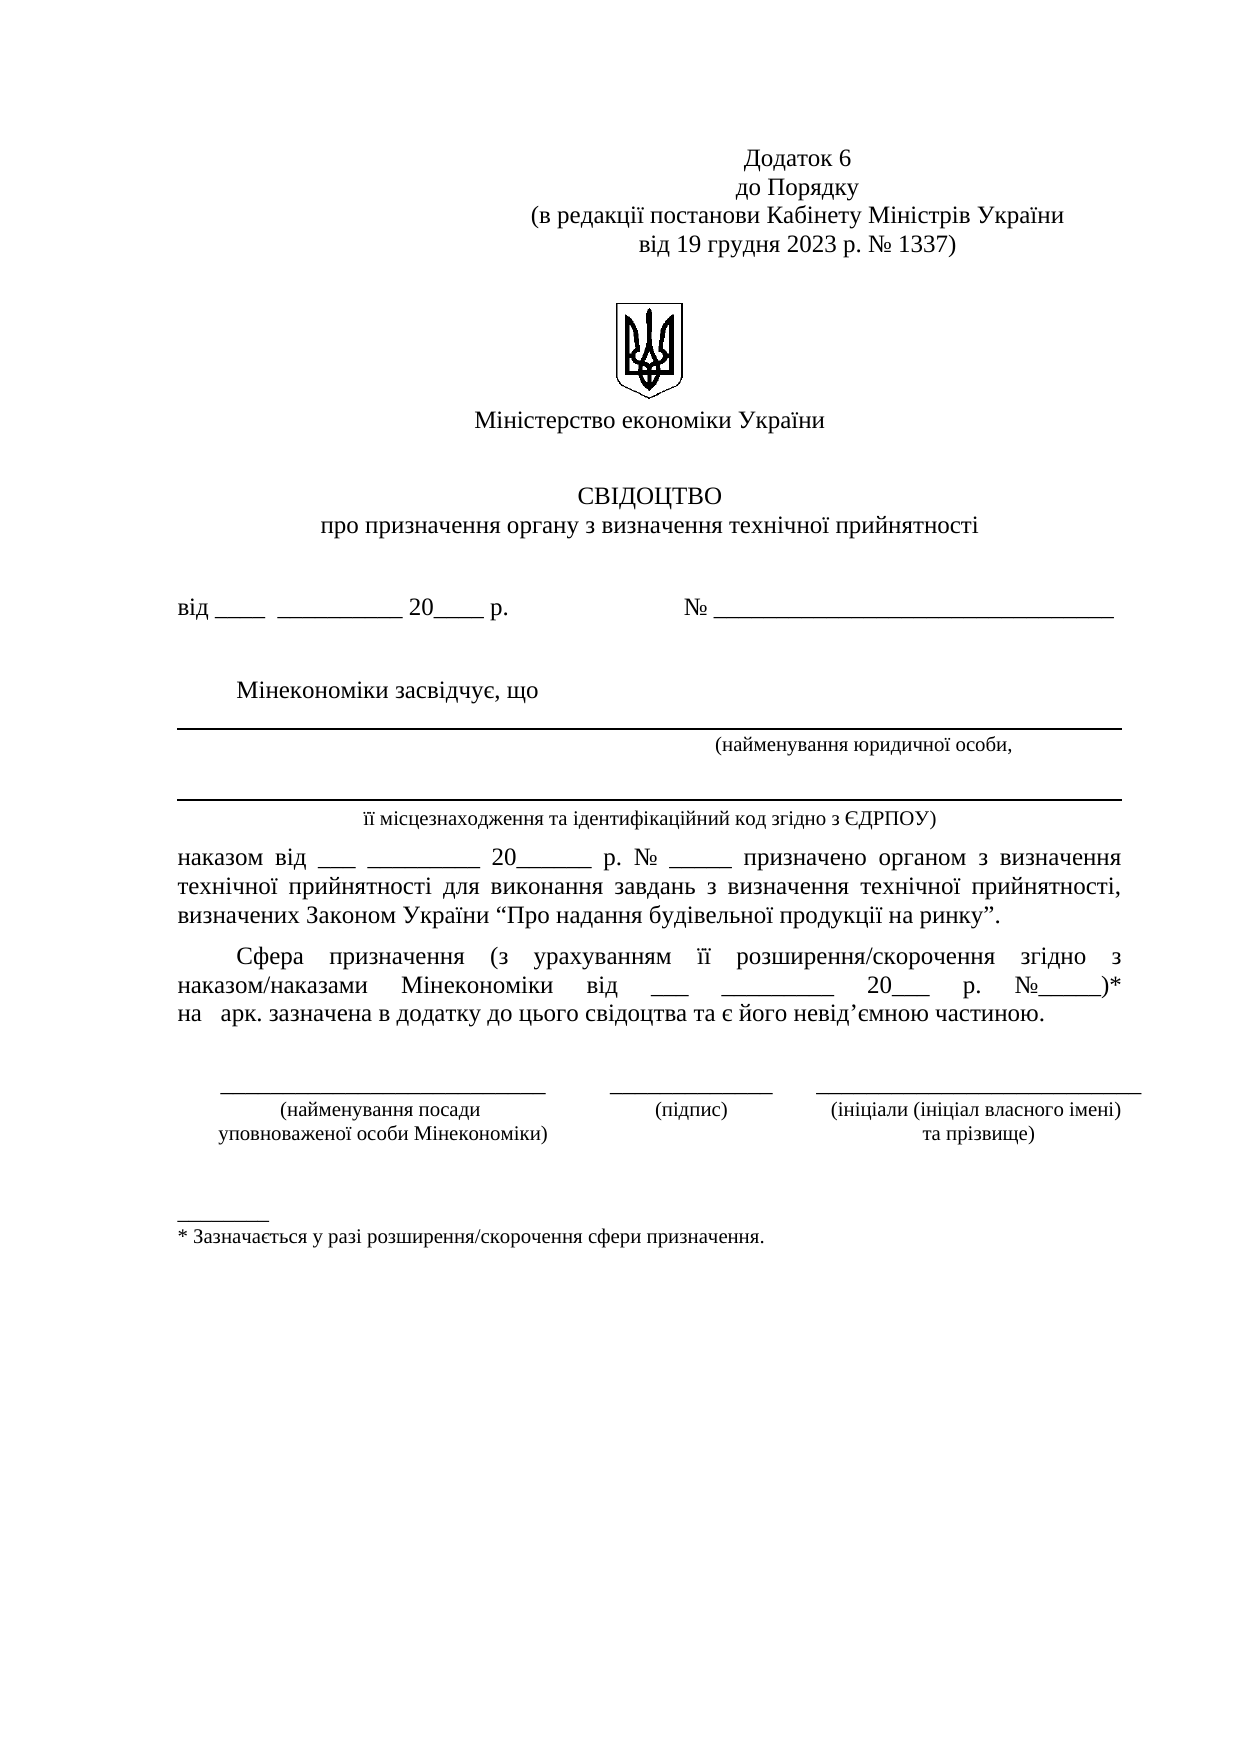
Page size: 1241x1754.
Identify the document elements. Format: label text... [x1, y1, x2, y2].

table_header _____________ (підпис) [589, 1069, 794, 1145]
text (найменування юридичної особи, [177, 732, 1122, 756]
text СВІДОЦТВО про призначення органу з визначення технічної прийнятності [177, 481, 1122, 538]
text ________ [177, 1198, 1122, 1224]
text * Зазначається у разі розширення/скорочення сфери призначення. [177, 1224, 1122, 1248]
text Міністерство економіки України [177, 406, 1122, 434]
text від ____ __________ 20____ р. № ________________________________ [177, 592, 1122, 621]
text Мінекономіки засвідчує, що [177, 675, 1122, 728]
table_header __________________________ (ініціали (ініціал власного імені) та прізвище) [794, 1069, 1163, 1145]
table_header __________________________ (найменування посади уповноваженої особи Мінекономіки) [177, 1069, 588, 1145]
text Додаток 6 до Порядку (в редакції постанови Кабінету Міністрів України від 19 грудня 2023 р. № 1337) [472, 143, 1122, 258]
text її місцезнаходження та ідентифікаційний код згідно з ЄДРПОУ) [177, 806, 1122, 830]
text Сфера призначення (з урахуванням її розширення/скорочення згідно з наказом/наказами Мінекономіки від ___ _________ 20___ р. №_____)* на арк. зазначена в додатку до цього свідоцтва та є його невід’ємною частиною. [177, 941, 1122, 1027]
text наказом від ___ _________ 20______ р. № _____ призначено органом з визначення технічної прийнятності для виконання завдань з визначення технічної прийнятності, визначених Законом України “Про надання будівельної продукції на ринку”. [177, 842, 1122, 928]
picture [609, 299, 690, 406]
